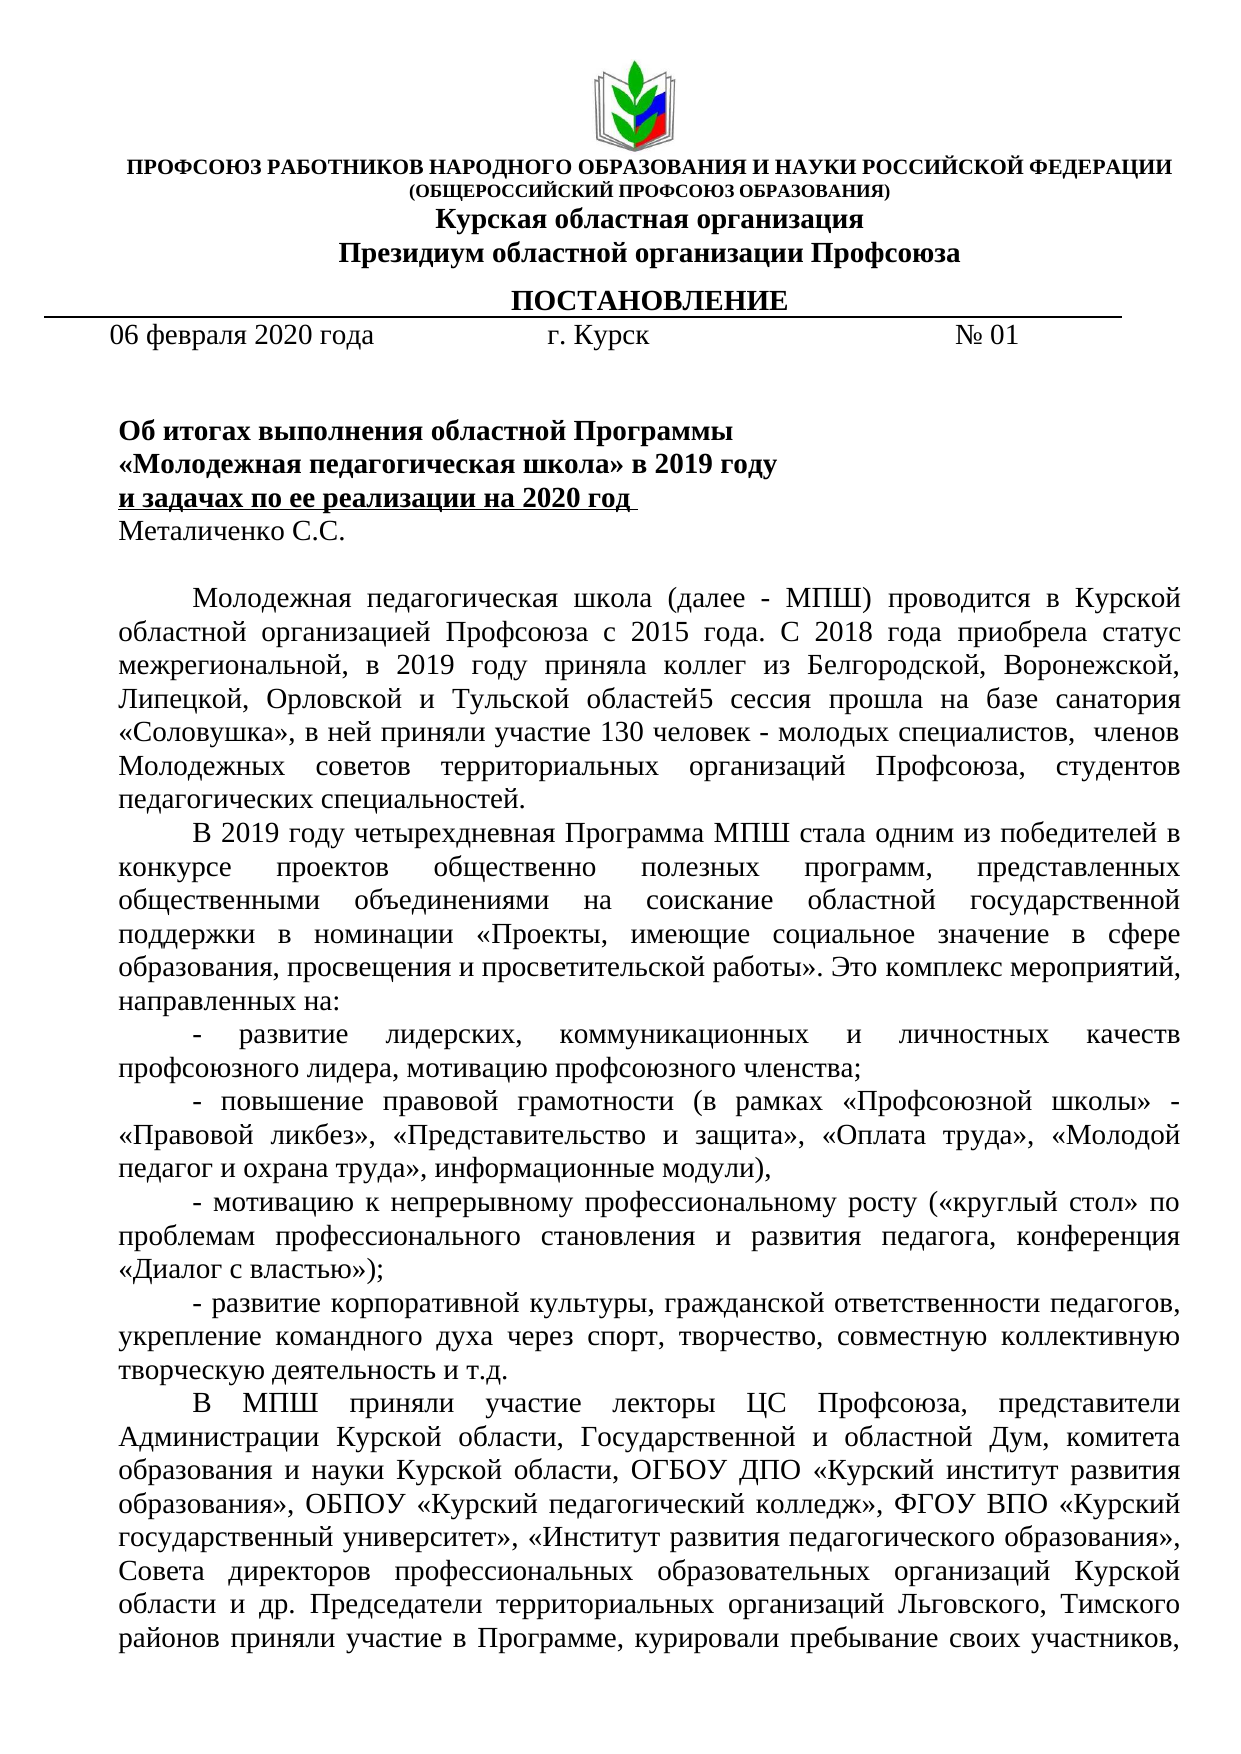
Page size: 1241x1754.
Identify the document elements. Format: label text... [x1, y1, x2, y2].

text Об итогах выполнения областной Программы [118, 413, 1181, 446]
text Курская областная организация [118, 201, 1181, 235]
text Молодежная педагогическая школа (далее - МПШ) проводится в Курской областной организацией Профсоюза с 2015 года. С 2018 года приобрела статус межрегиональной, в 2019 году приняла коллег из Белгородской, Воронежской, Липецкой, Орловской и Тульской областей5 сессия прошла на базе санатория «Соловушка», в ней приняли участие 130 человек - молодых специалистов, членов Молодежных советов территориальных организаций Профсоюза, студентов педагогических специальностей. [118, 580, 1181, 815]
text - развитие лидерских, коммуникационных и личностных качеств профсоюзного лидера, мотивацию профсоюзного членства; [118, 1016, 1181, 1083]
text (ОБЩЕРОССИЙСКИЙ ПРОФСОЮЗ ОБРАЗОВАНИЯ) [118, 179, 1181, 201]
text В 2019 году четырехдневная Программа МПШ стала одним из победителей в конкурсе проектов общественно полезных программ, представленных общественными объединениями на соискание областной государственной поддержки в номинации «Проекты, имеющие социальное значение в сфере образования, просвещения и просветительской работы». Это комплекс мероприятий, направленных на: [118, 815, 1181, 1016]
text - повышение правовой грамотности (в рамках «Профсоюзной школы» - «Правовой ликбез», «Представительство и защита», «Оплата труда», «Молодой педагог и охрана труда», информационные модули), [118, 1083, 1181, 1184]
text Президиум областной организации Профсоюза [118, 235, 1181, 268]
table_header 06 февраля 2020 года [44, 318, 410, 413]
table_header № 01 [779, 318, 1122, 413]
text и задачах по ее реализации на 2020 год [118, 480, 1181, 513]
text ПРОФСОЮЗ РАБОТНИКОВ НАРОДНОГО ОБРАЗОВАНИЯ И НАУКИ РОССИЙСКОЙ ФЕДЕРАЦИИ [118, 154, 1181, 179]
table_header г. Курск [410, 318, 779, 413]
text Металиченко С.С. [118, 513, 1181, 547]
picture [591, 59, 678, 155]
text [118, 1385, 1181, 1654]
text ПОСТАНОВЛЕНИЕ [118, 283, 1181, 316]
text «Молодежная педагогическая школа» в 2019 году [118, 446, 1181, 480]
text - мотивацию к непрерывному профессиональному росту («круглый стол» по проблемам профессионального становления и развития педагога, конференция «Диалог с властью»); [118, 1184, 1181, 1285]
text - развитие корпоративной культуры, гражданской ответственности педагогов, укрепление командного духа через спорт, творчество, совместную коллективную творческую деятельность и т.д. [118, 1285, 1181, 1385]
